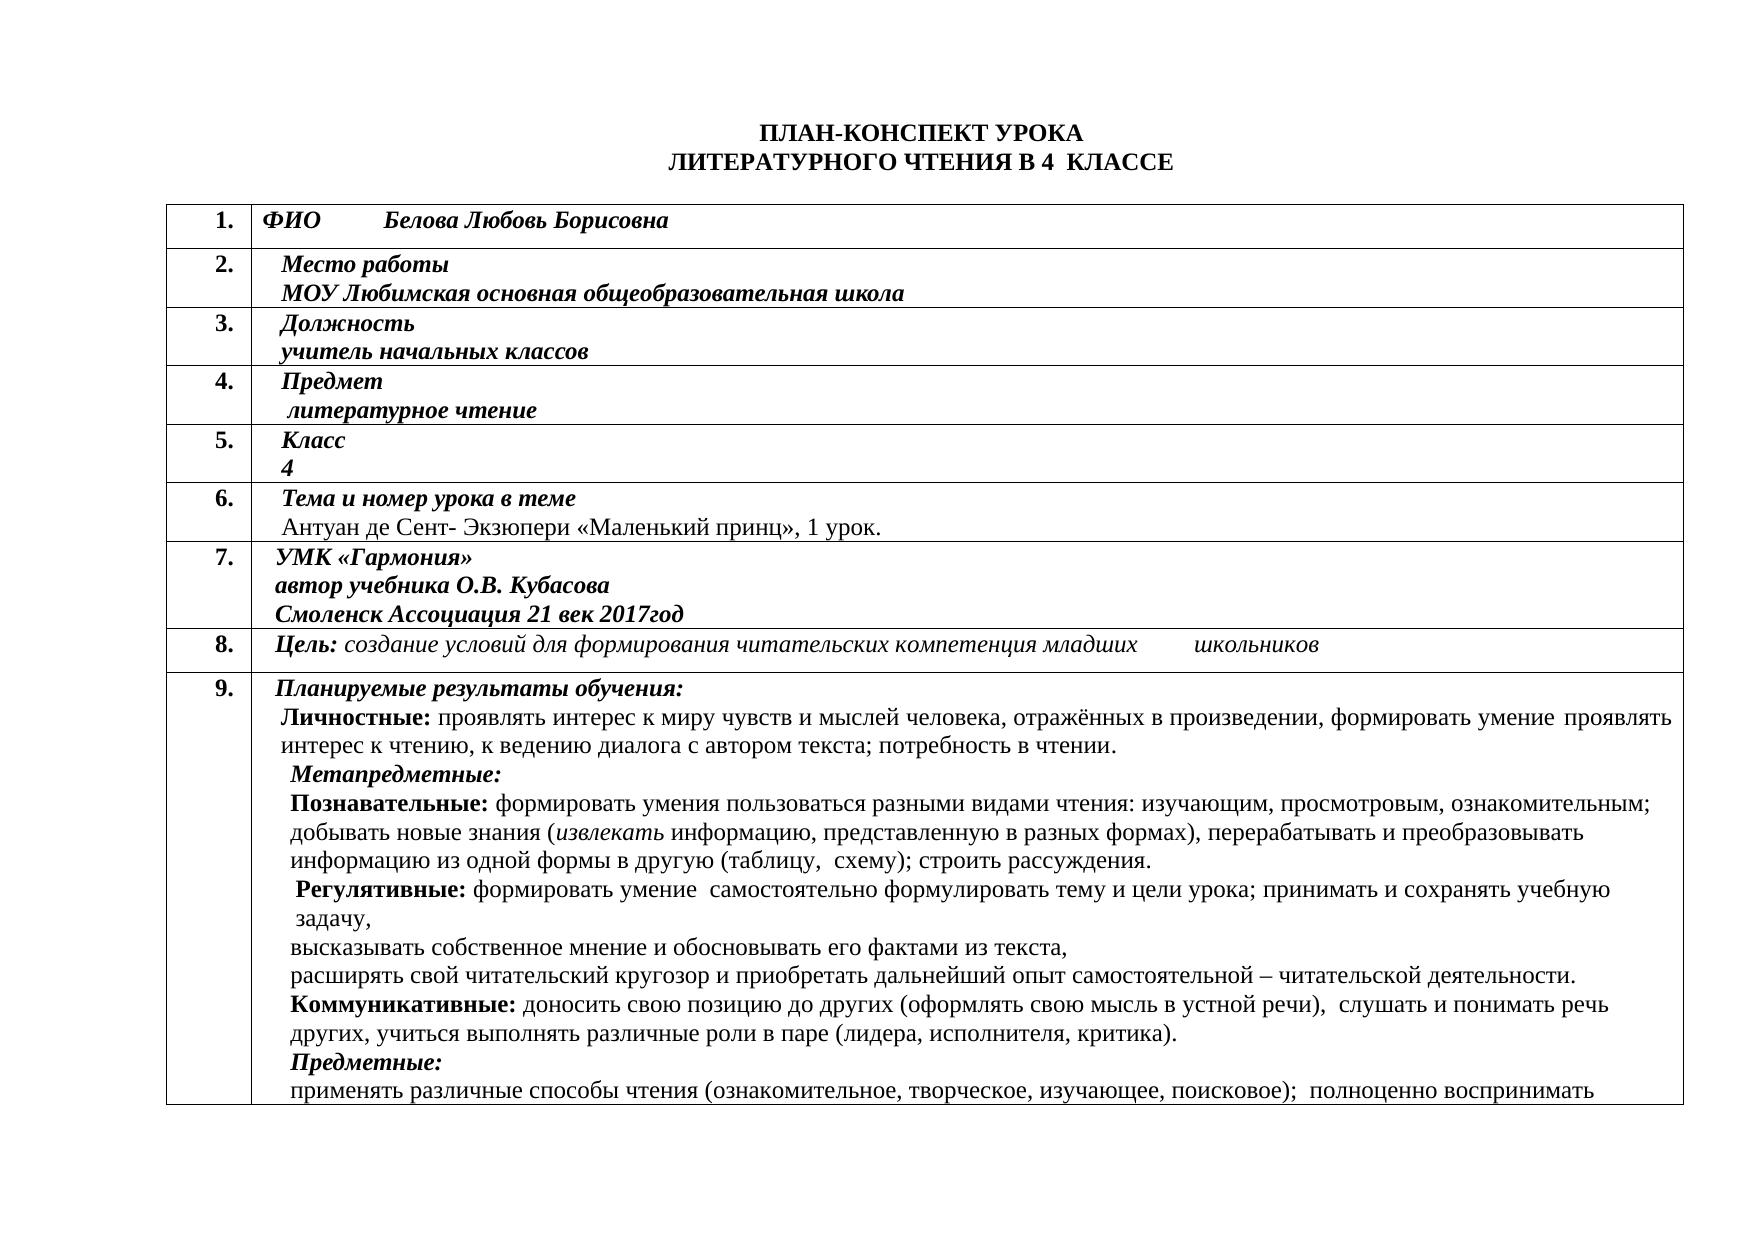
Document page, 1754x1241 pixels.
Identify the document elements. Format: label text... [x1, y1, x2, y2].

table_cell [167, 483, 251, 541]
table_cell [167, 629, 251, 672]
text ПЛАН-КОНСПЕКТ УРОКА [177, 118, 1665, 147]
table_cell Цель: создание условий для формирования читательских компетенция младших школьников [252, 629, 1683, 672]
text ЛИТЕРАТУРНОГО ЧТЕНИЯ В 4 КЛАССЕ [177, 147, 1665, 176]
table_cell [167, 366, 251, 424]
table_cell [252, 673, 1683, 1104]
table_cell [167, 249, 251, 307]
table_cell Должность учитель начальных классов [252, 308, 1683, 365]
table_header ФИО Белова Любовь Борисовна [252, 205, 1683, 248]
table_cell Класс 4 [252, 425, 1683, 482]
table_cell [167, 308, 251, 365]
table_cell Тема и номер урока в теме Антуан де Сент- Экзюпери «Маленький принц», 1 урок. [252, 483, 1683, 541]
table_header [167, 205, 251, 248]
table_cell Предмет литературное чтение [252, 366, 1683, 424]
table_cell УМК «Гармония» автор учебника О.В. Кубасова Смоленск Ассоциация 21 век 2017год [252, 542, 1683, 628]
table_cell [167, 425, 251, 482]
table_cell [167, 542, 251, 628]
table_cell Место работы МОУ Любимская основная общеобразовательная школа [252, 249, 1683, 307]
table_cell [167, 673, 251, 1104]
